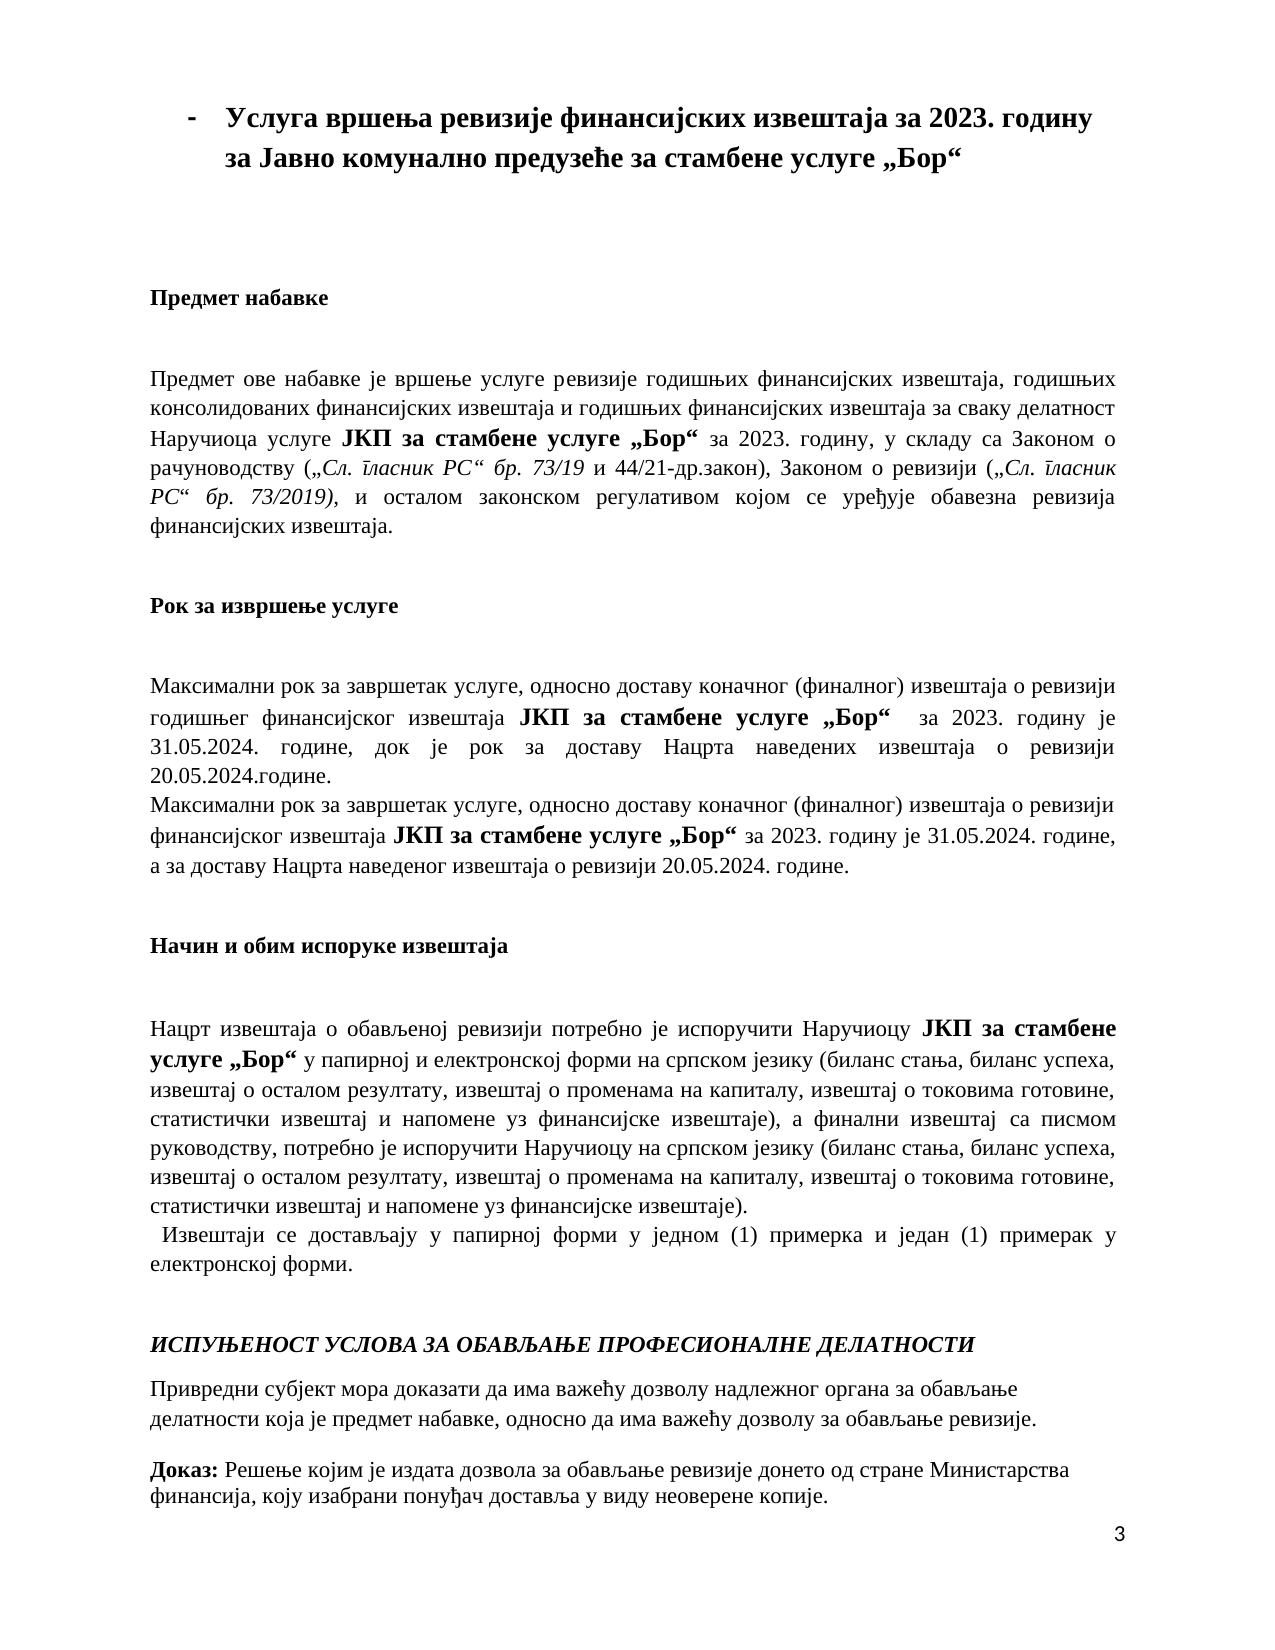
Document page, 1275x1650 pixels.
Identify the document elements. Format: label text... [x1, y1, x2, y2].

list Услуга вршења ревизије финансијских извештаја за 2023. годину за Јавно комунално предузеће за стамбене услуге „Бор“ [187, 99, 1125, 174]
text Привредни субјект мора доказати да има важећу дозволу надлежног органа за обављање делатности која је предмет набавке, односно да има важећу дозволу за обављање ревизије. [150, 1375, 1125, 1432]
text Предмет ове набавке је вршење услуге ревизије годишњих финансијских извештаја, годишњих консолидованих финансијских извештаја и годишњих финансијских извештаја за сваку делатност Наручиоца услуге ЈКП за стамбене услуге „Бор“ за 2023. годину, у складу са Законом о рачуноводству („Сл. гласник РС“ бр. 73/19 и 44/21-др.закон), Законом о ревизији („Сл. гласник РС“ бр. 73/2019), и осталом законском регулативом којом се уређује обавезна ревизија финансијских извештаја. [150, 364, 1116, 538]
text ИСПУЊЕНОСТ УСЛОВА ЗА ОБАВЉАЊЕ ПРОФЕСИОНАЛНЕ ДЕЛАТНОСТИ [150, 1331, 1125, 1357]
text Начин и обим испоруке извештаја [150, 932, 1116, 959]
text Предмет набавке [150, 284, 1116, 310]
text Извештаји се достављају у папирној форми у једном (1) примерка и један (1) примерак у електронској форми. [150, 1221, 1116, 1277]
list Рок за извршење услуге [150, 592, 1116, 619]
text Нацрт извештаја о обављеној ревизији потребно је испоручити Наручиоцу ЈКП за стамбене услуге „Бор“ у папирној и електронској форми на српском језику (биланс стања, биланс успеха, извештај о осталом резултату, извештај о променама на капиталу, извештај о токовима готовине, статистички извештај и напомене уз финансијске извештаје), а финални извештај са писмом руководству, потребно је испоручити Наручиоцу на српском језику (биланс стања, биланс успеха, извештај о осталом резултату, извештај о променама на капиталу, извештај о токовима готовине, статистички извештај и напомене уз финансијске извештаје). [150, 1013, 1116, 1218]
text Доказ: Решење којим је издата дозвола за обављање ревизије донето од стране Министарства финансија, коју изабрани понуђач доставља у виду неоверене копије. [150, 1456, 1125, 1509]
text Максимални рок за завршетак услуге, односно доставу коначног (финалног) извештаја о ревизији годишњег финансијског извештаја ЈКП за стамбене услуге „Бор“ за 2023. годину је 31.05.2024. године, док је рок за доставу Нацрта наведених извештаја о ревизији 20.05.2024.године. [150, 672, 1116, 788]
text Максимални рок за завршетак услуге, односно доставу коначног (финалног) извештаја о ревизији финансијског извештаја ЈКП за стамбене услуге „Бор“ за 2023. годину је 31.05.2024. године, а за доставу Нацрта наведеног извештаја о ревизији 20.05.2024. године. [150, 791, 1116, 878]
